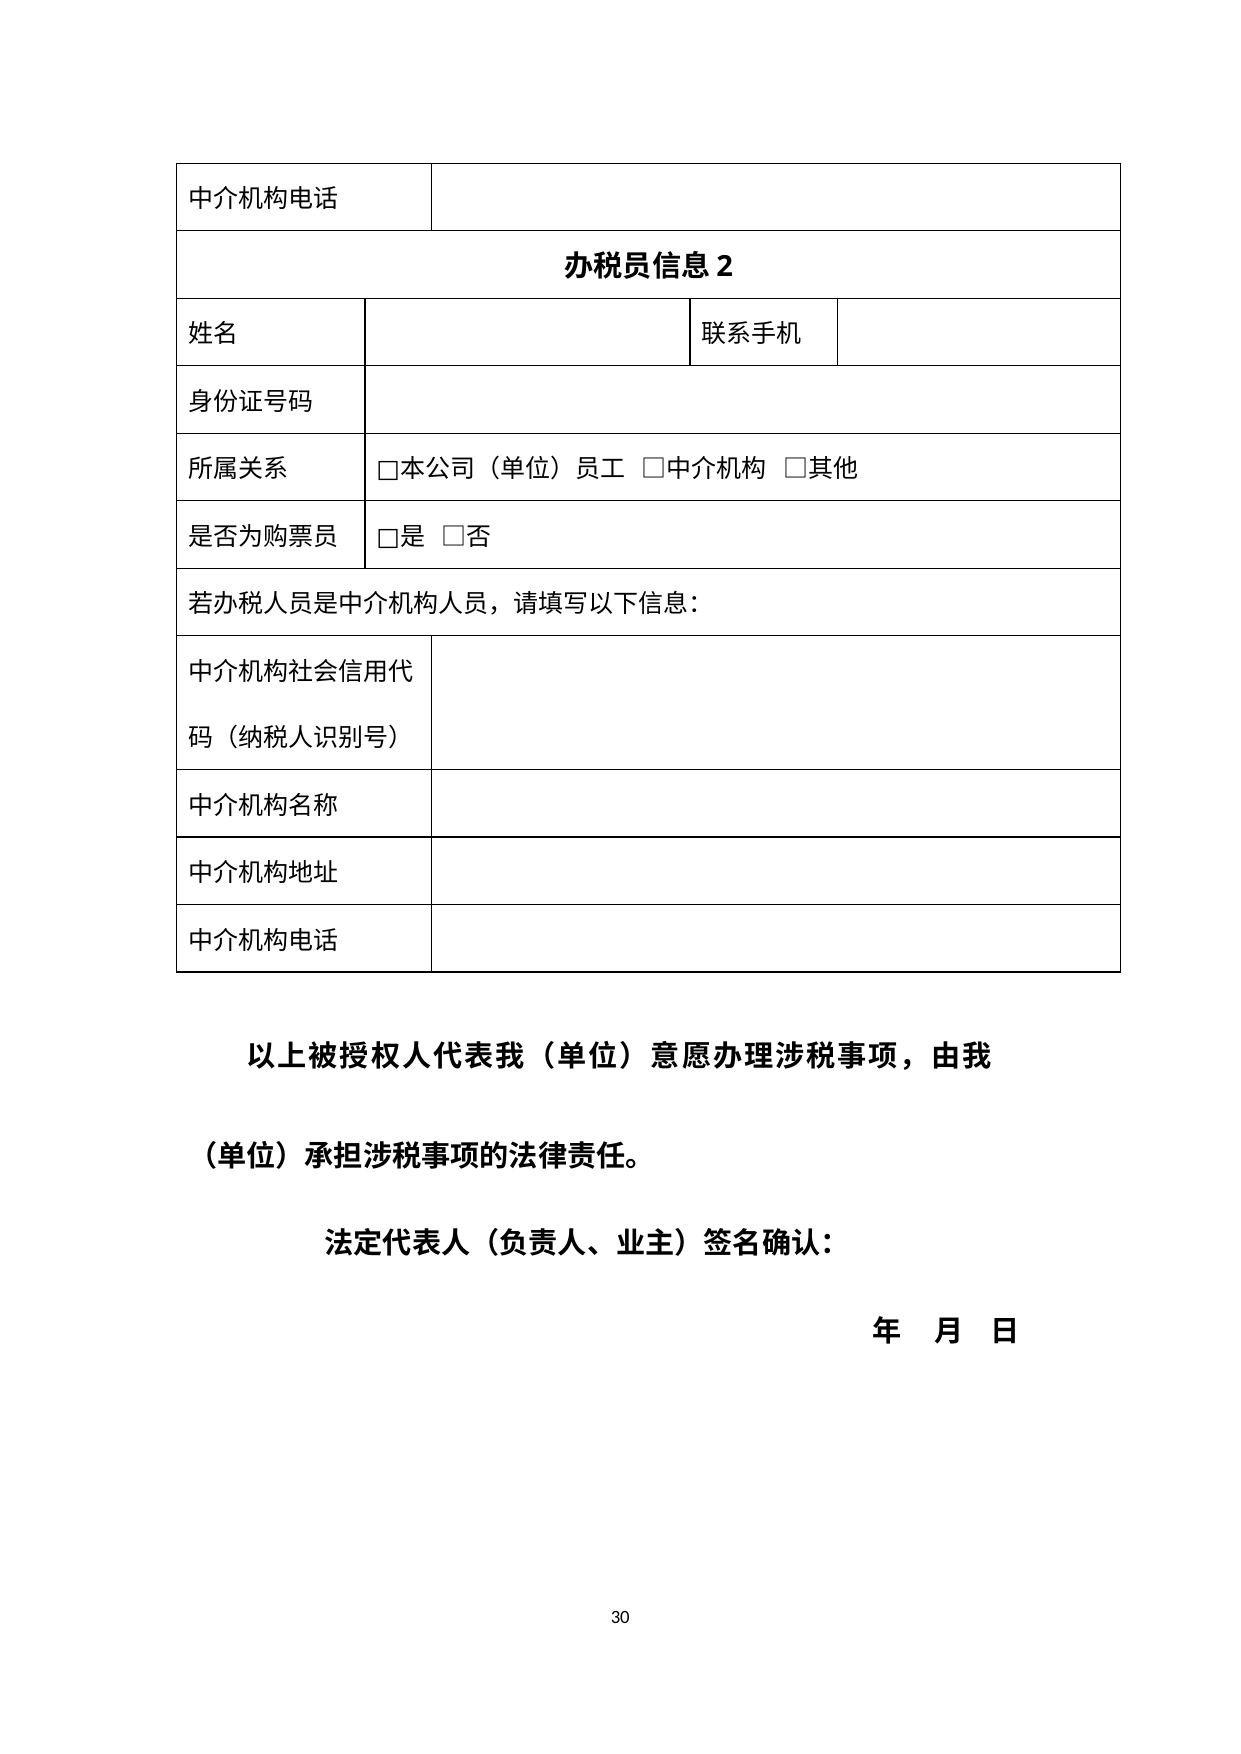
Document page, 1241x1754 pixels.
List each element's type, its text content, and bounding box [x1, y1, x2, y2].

text 年 月 日 [188, 1296, 1019, 1362]
table_cell [838, 299, 1120, 365]
table_cell 中介机构电话 [177, 164, 431, 230]
table_cell 若办税人员是中介机构人员，请填写以下信息： [177, 569, 1120, 635]
table_cell 办税员信息2 [177, 231, 1120, 297]
table_cell 所属关系 [177, 434, 364, 500]
table_cell 身份证号码 [177, 366, 364, 432]
table_cell [366, 299, 689, 365]
table_cell [432, 838, 1120, 904]
table_cell □是 □否 [366, 501, 1120, 567]
table_cell [432, 905, 1120, 971]
table_cell [366, 366, 1120, 432]
table_cell 中介机构社会信用代码（纳税人识别号） [177, 636, 431, 769]
table_cell 中介机构地址 [177, 838, 431, 904]
table_cell 中介机构名称 [177, 770, 431, 836]
table_cell [432, 770, 1120, 836]
text 法定代表人（负责人、业主）签名确认： [188, 1208, 1078, 1274]
table_cell □本公司（单位）员工 □中介机构 □其他 [366, 434, 1120, 500]
table_cell 姓名 [177, 299, 364, 365]
table_cell 中介机构电话 [177, 905, 431, 971]
text 以上被授权人代表我（单位）意愿办理涉税事项，由我（单位）承担涉税事项的法律责任。 [188, 1021, 994, 1187]
table_cell 是否为购票员 [177, 501, 364, 567]
table_cell [432, 164, 1120, 230]
table_cell [432, 636, 1120, 769]
table_cell 联系手机 [691, 299, 837, 365]
